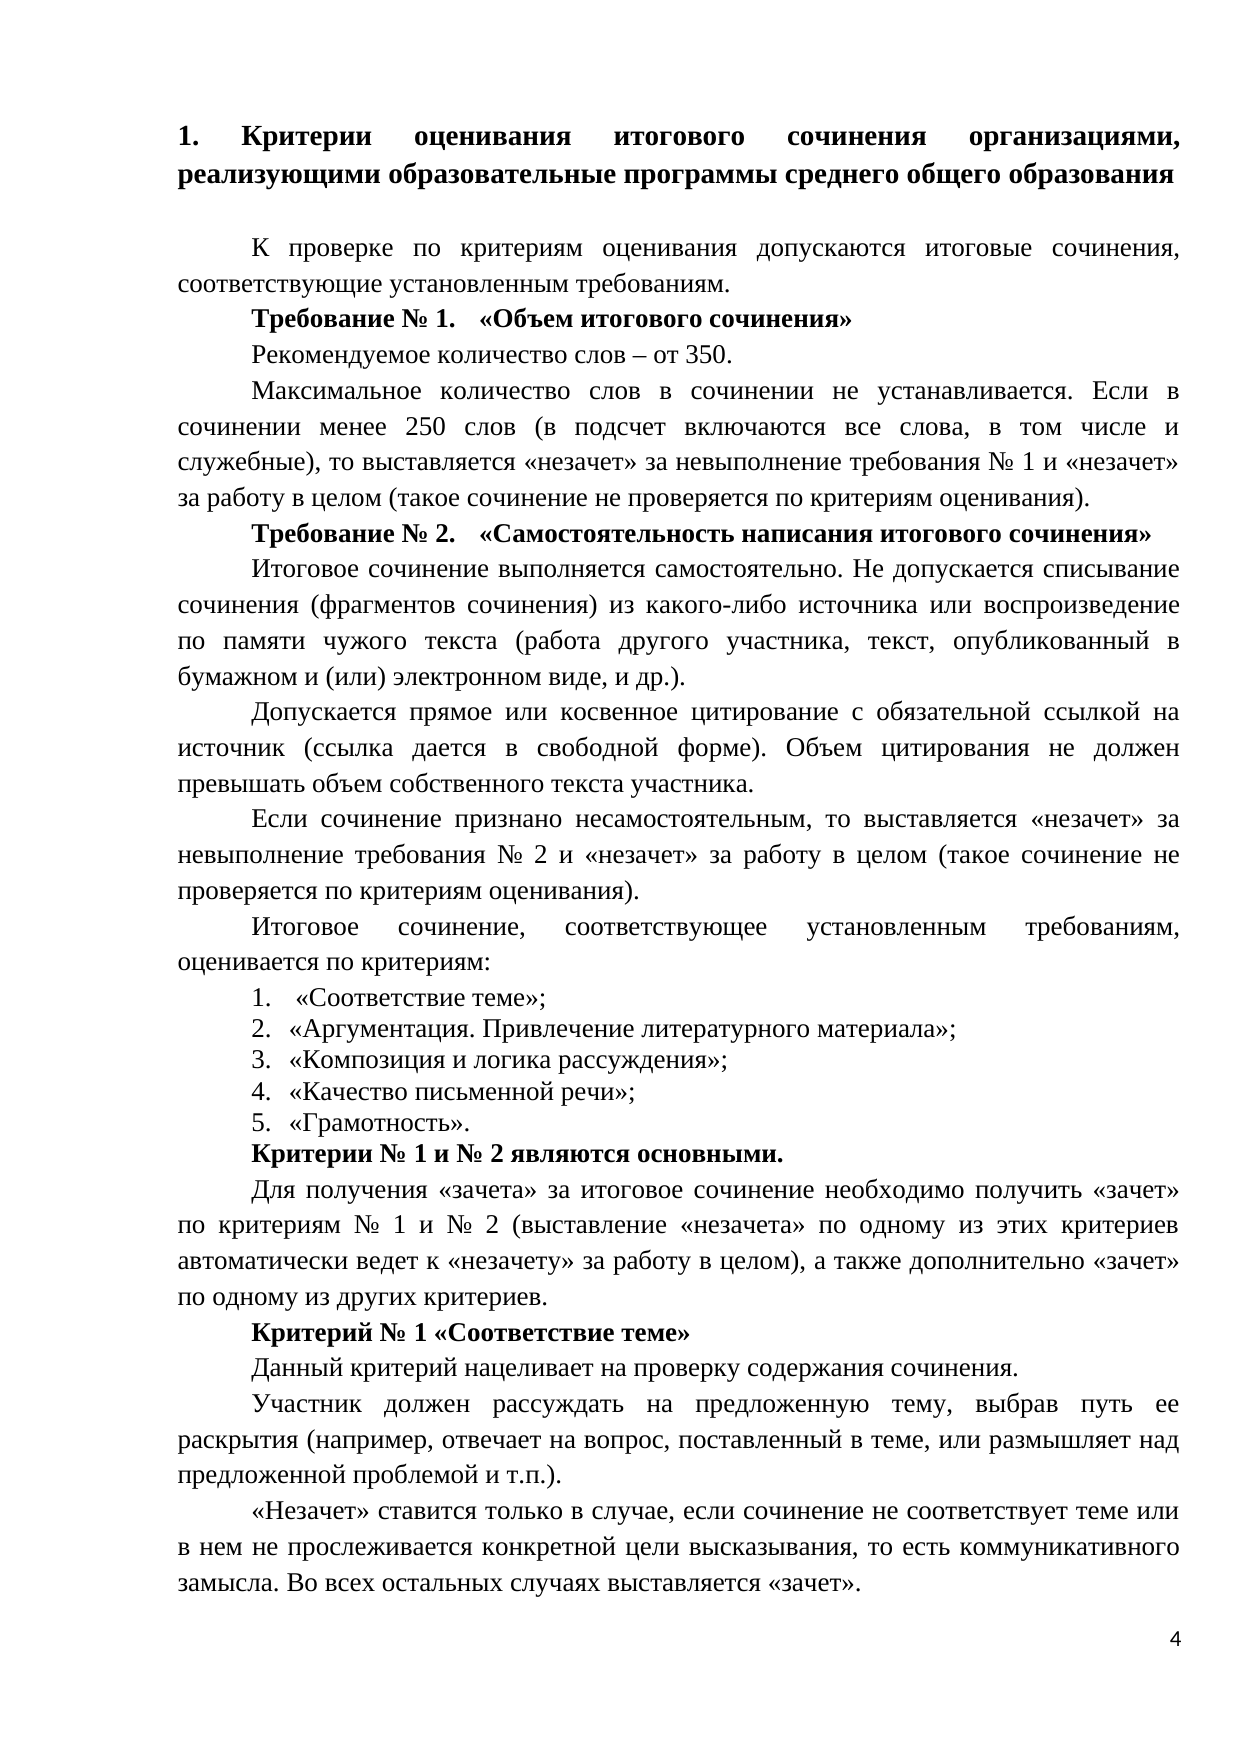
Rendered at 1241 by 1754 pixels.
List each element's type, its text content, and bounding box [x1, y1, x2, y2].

list «Композиция и логика рассуждения»; [251, 1043, 1181, 1075]
text Для получения «зачета» за итоговое сочинение необходимо получить «зачет» по критериям № 1 и № 2 (выставление «незачета» по одному из этих критериев автоматически ведет к «незачету» за работу в целом), а также дополнительно «зачет» по одному из других критериев. [177, 1173, 1181, 1311]
text К проверке по критериям оценивания допускаются итоговые сочинения, соответствующие установленным требованиям. [177, 231, 1181, 298]
text Критерии № 1 и № 2 являются основными. [177, 1137, 1181, 1168]
list «Аргументация. Привлечение литературного материала»; [251, 1012, 1181, 1043]
text Рекомендуемое количество слов – от 350. [177, 338, 1181, 369]
text «Незачет» ставится только в случае, если сочинение не соответствует теме или в нем не прослеживается конкретной цели высказывания, то есть коммуникативного замысла. Во всех остальных случаях выставляется «зачет». [177, 1494, 1181, 1597]
list «Грамотность». [251, 1106, 1181, 1137]
text Участник должен рассуждать на предложенную тему, выбрав путь ее раскрытия (например, отвечает на вопрос, поставленный в теме, или размышляет над предложенной проблемой и т.п.). [177, 1387, 1181, 1490]
text Итоговое сочинение выполняется самостоятельно. Не допускается списывание сочинения (фрагментов сочинения) из какого-либо источника или воспроизведение по памяти чужого текста (работа другого участника, текст, опубликованный в бумажном и (или) электронном виде, и др.). [177, 552, 1181, 691]
list «Соответствие теме»; [251, 981, 1181, 1012]
list «Качество письменной речи»; [251, 1075, 1181, 1106]
text Критерий № 1 «Соответствие теме» [177, 1316, 1181, 1347]
text Требование № 2. «Самостоятельность написания итогового сочинения» [177, 517, 1181, 548]
text Требование № 1. «Объем итогового сочинения» [177, 302, 1181, 333]
text Если сочинение признано несамостоятельным, то выставляется «незачет» за невыполнение требования № 2 и «незачет» за работу в целом (такое сочинение не проверяется по критериям оценивания). [177, 803, 1181, 905]
text Данный критерий нацеливает на проверку содержания сочинения. [177, 1351, 1181, 1382]
text Максимальное количество слов в сочинении не устанавливается. Если в сочинении менее 250 слов (в подсчет включаются все слова, в том числе и служебные), то выставляется «незачет» за невыполнение требования № 1 и «незачет» за работу в целом (такое сочинение не проверяется по критериям оценивания). [177, 374, 1181, 512]
subtitle 1. Критерии оценивания итогового сочинения организациями, реализующими образовательные программы среднего общего образования [177, 118, 1181, 190]
text Итоговое сочинение, соответствующее установленным требованиям, оценивается по критериям: [177, 910, 1181, 977]
text Допускается прямое или косвенное цитирование с обязательной ссылкой на источник (ссылка дается в свободной форме). Объем цитирования не должен превышать объем собственного текста участника. [177, 695, 1181, 798]
